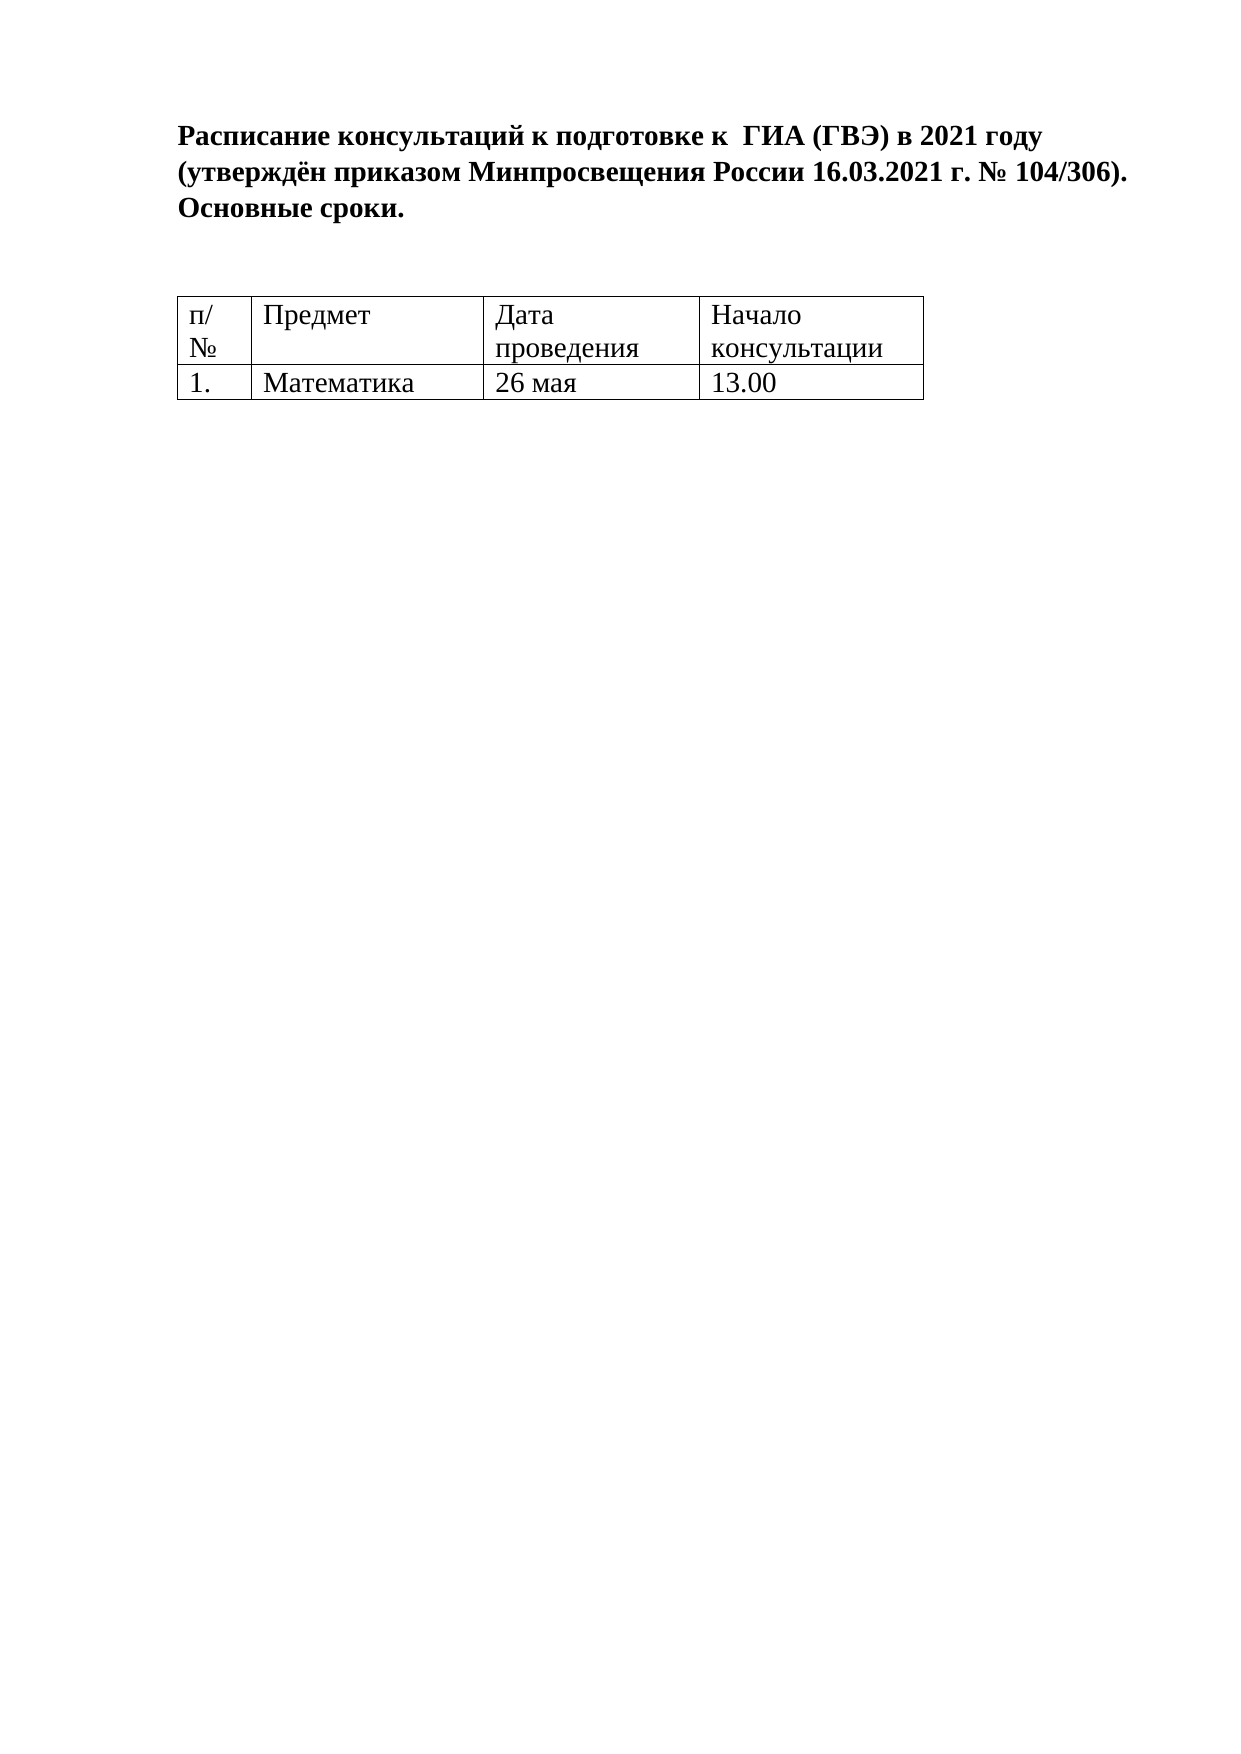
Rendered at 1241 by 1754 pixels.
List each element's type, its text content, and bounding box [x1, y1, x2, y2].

table_cell Математика [252, 365, 483, 399]
table_cell 1. [178, 365, 251, 399]
text Расписание консультаций к подготовке к ГИА (ГВЭ) в 2021 году (утверждён приказом Минпросвещения России 16.03.2021 г. № 104/306). Основные сроки. [177, 118, 1152, 224]
table_cell 26 мая [484, 365, 699, 399]
table_header Дата проведения [484, 297, 699, 364]
table_header Начало консультации [700, 297, 923, 364]
table_header Предмет [252, 297, 483, 364]
table_header п/№ [178, 297, 251, 364]
table_cell 13.00 [700, 365, 923, 399]
